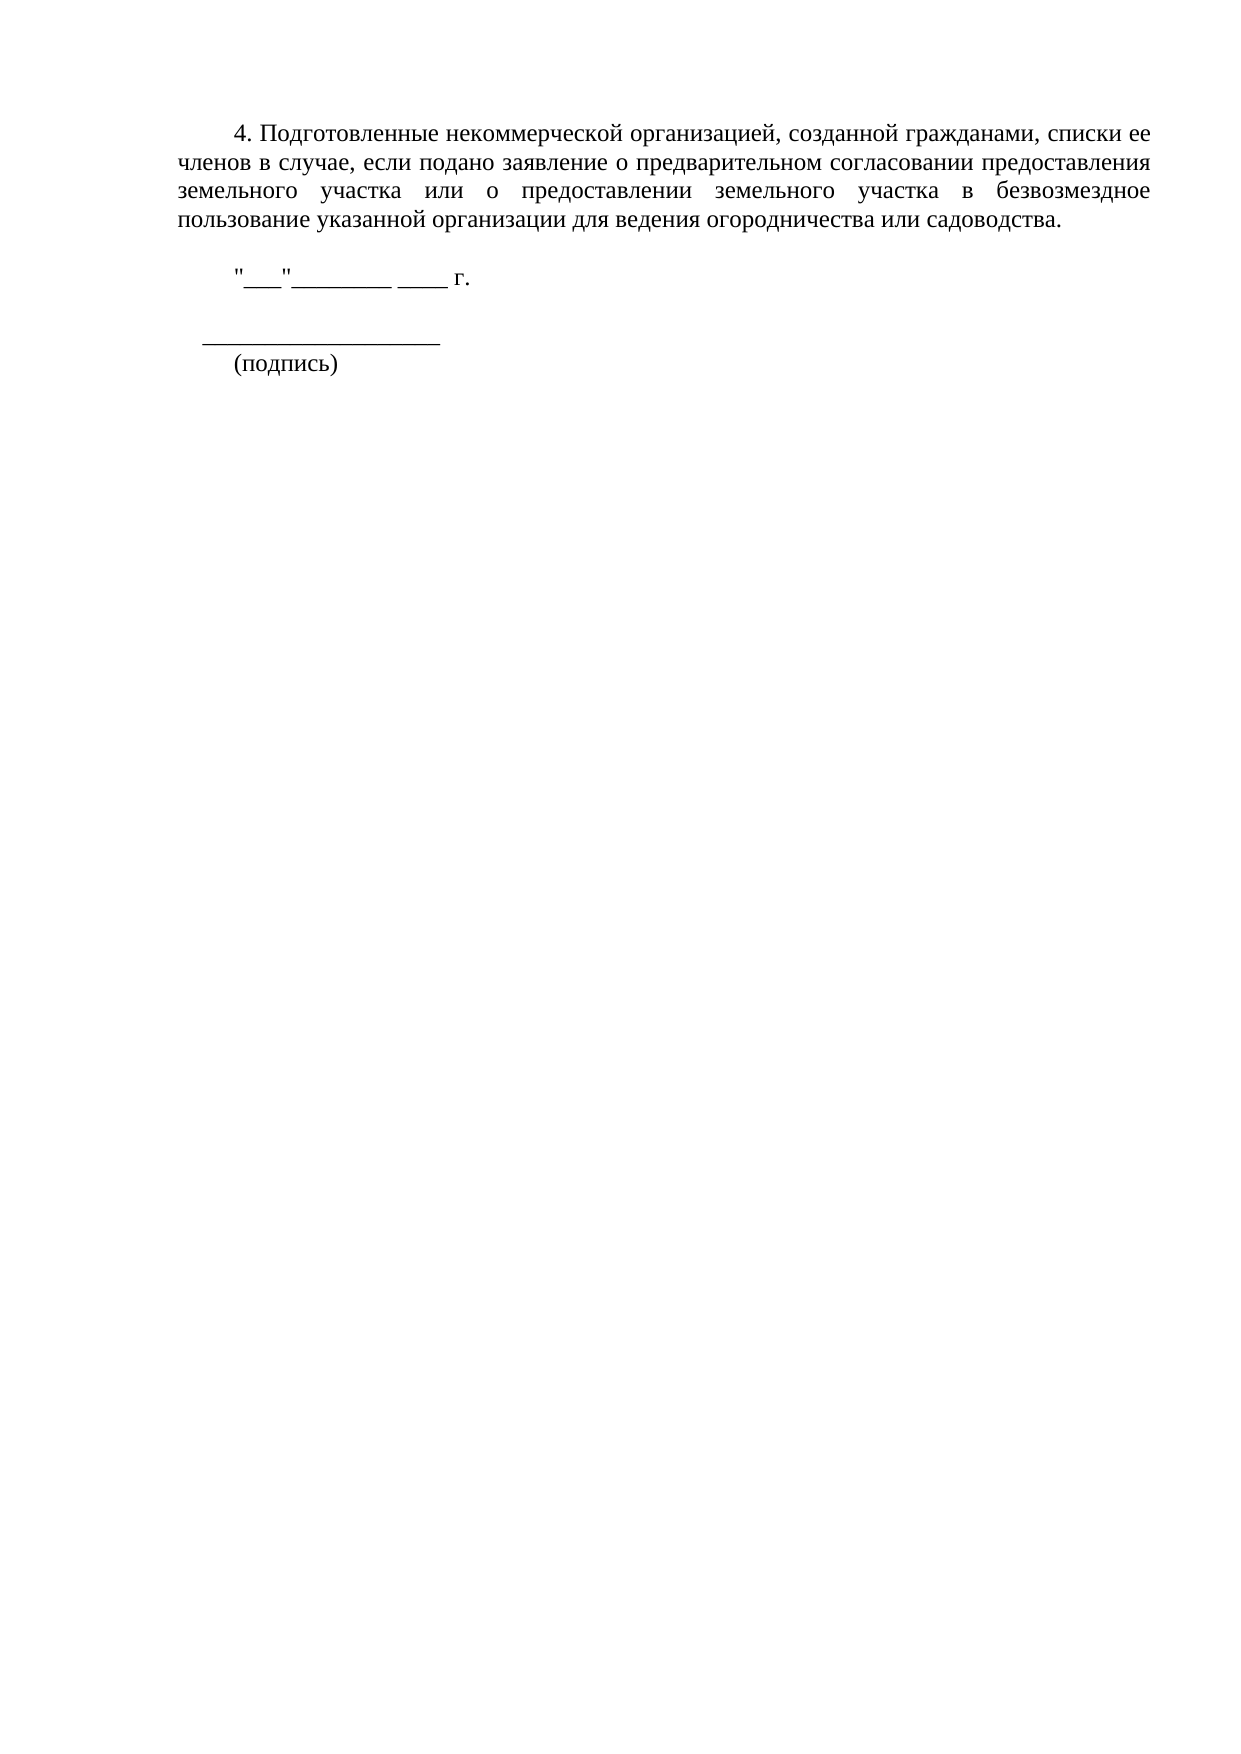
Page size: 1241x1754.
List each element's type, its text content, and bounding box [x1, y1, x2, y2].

text "___"________ ____ г. [177, 262, 1152, 291]
text ___________________ [177, 319, 1152, 348]
text 4. Подготовленные некоммерческой организацией, созданной гражданами, списки ее членов в случае, если подано заявление о предварительном согласовании предоставления земельного участка или о предоставлении земельного участка в безвозмездное пользование указанной организации для ведения огородничества или садоводства. [177, 118, 1152, 233]
text (подпись) [177, 348, 1152, 377]
